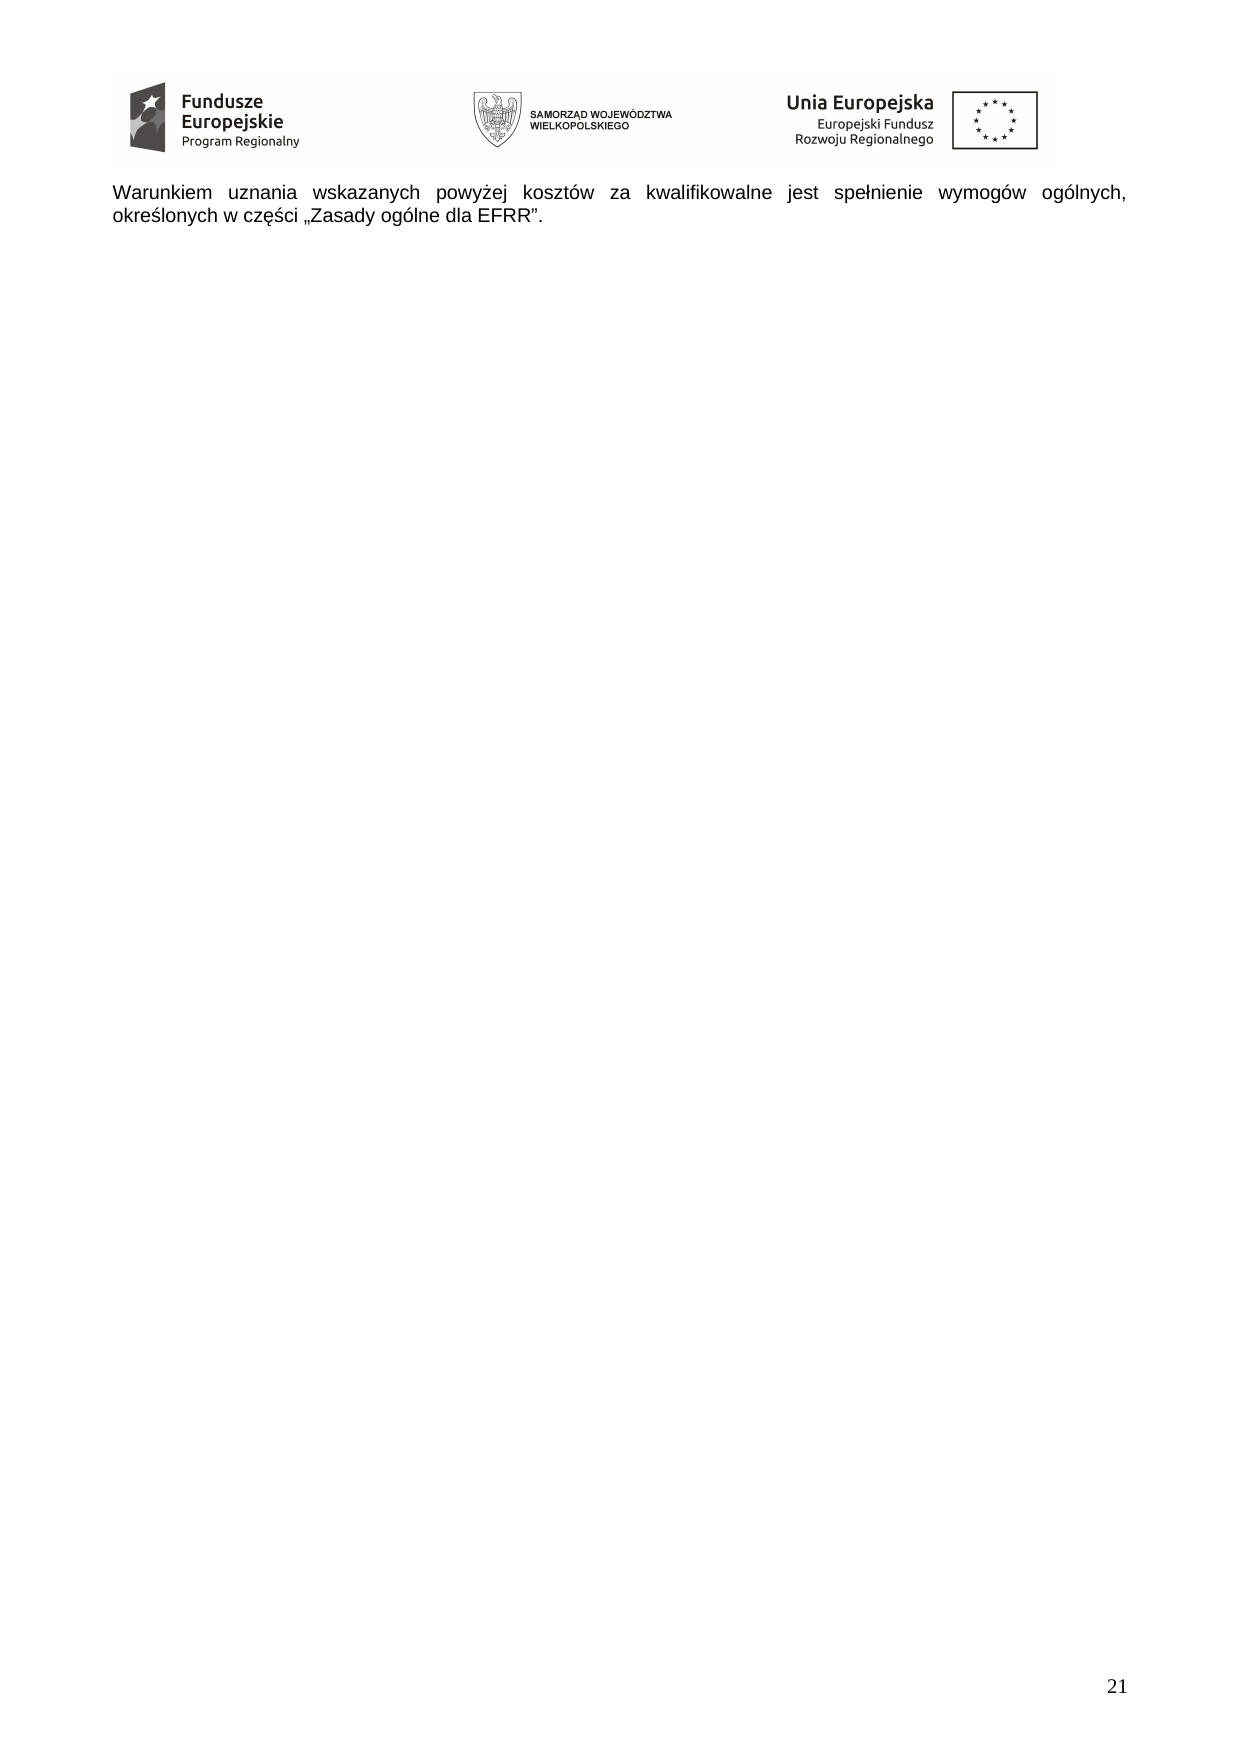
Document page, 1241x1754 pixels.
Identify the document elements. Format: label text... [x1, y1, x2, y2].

picture [112, 73, 1056, 167]
text Warunkiem uznania wskazanych powyżej kosztów za kwalifikowalne jest spełnienie wymogów ogólnych, określonych w części „Zasady ogólne dla EFRR”. [112, 181, 1128, 227]
